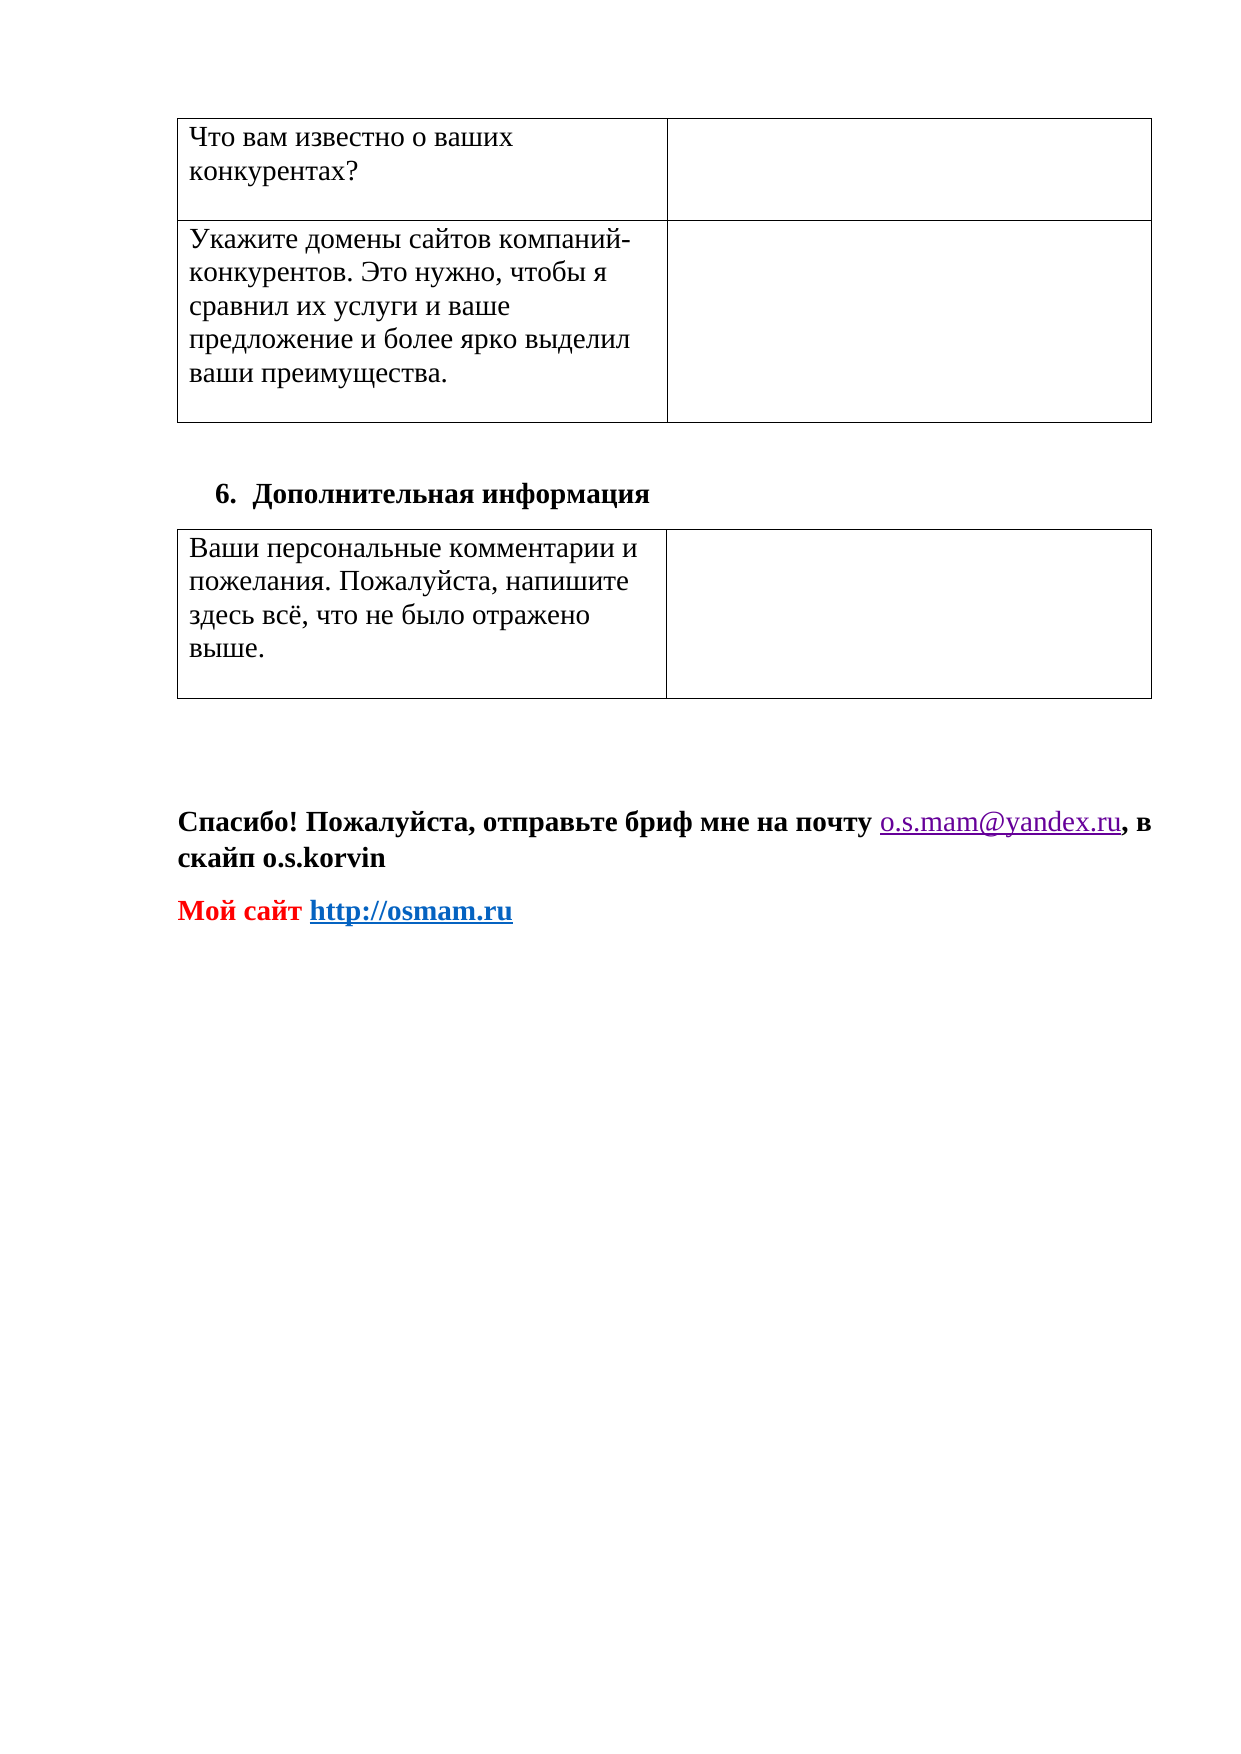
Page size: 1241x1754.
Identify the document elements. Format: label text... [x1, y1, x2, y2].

list Дополнительная информация [215, 476, 1152, 509]
text Спасибо! Пожалуйста, отправьте бриф мне на почту o.s.mam@yandex.ru, в скайп o.s.korvin [177, 804, 1152, 874]
table_header [668, 119, 1151, 220]
table_header Что вам известно о ваших конкурентах? [178, 119, 667, 220]
table_header Ваши персональные комментарии и пожелания. Пожалуйста, напишите здесь всё, что не было отражено выше. [178, 530, 666, 697]
text Мой сайт http://osmam.ru [177, 893, 1152, 927]
table_header [667, 530, 1151, 697]
table_cell Укажите домены сайтов компаний-конкурентов. Это нужно, чтобы я сравнил их услуги и ваше предложение и более ярко выделил ваши преимущества. [178, 221, 667, 422]
table_cell [668, 221, 1151, 422]
